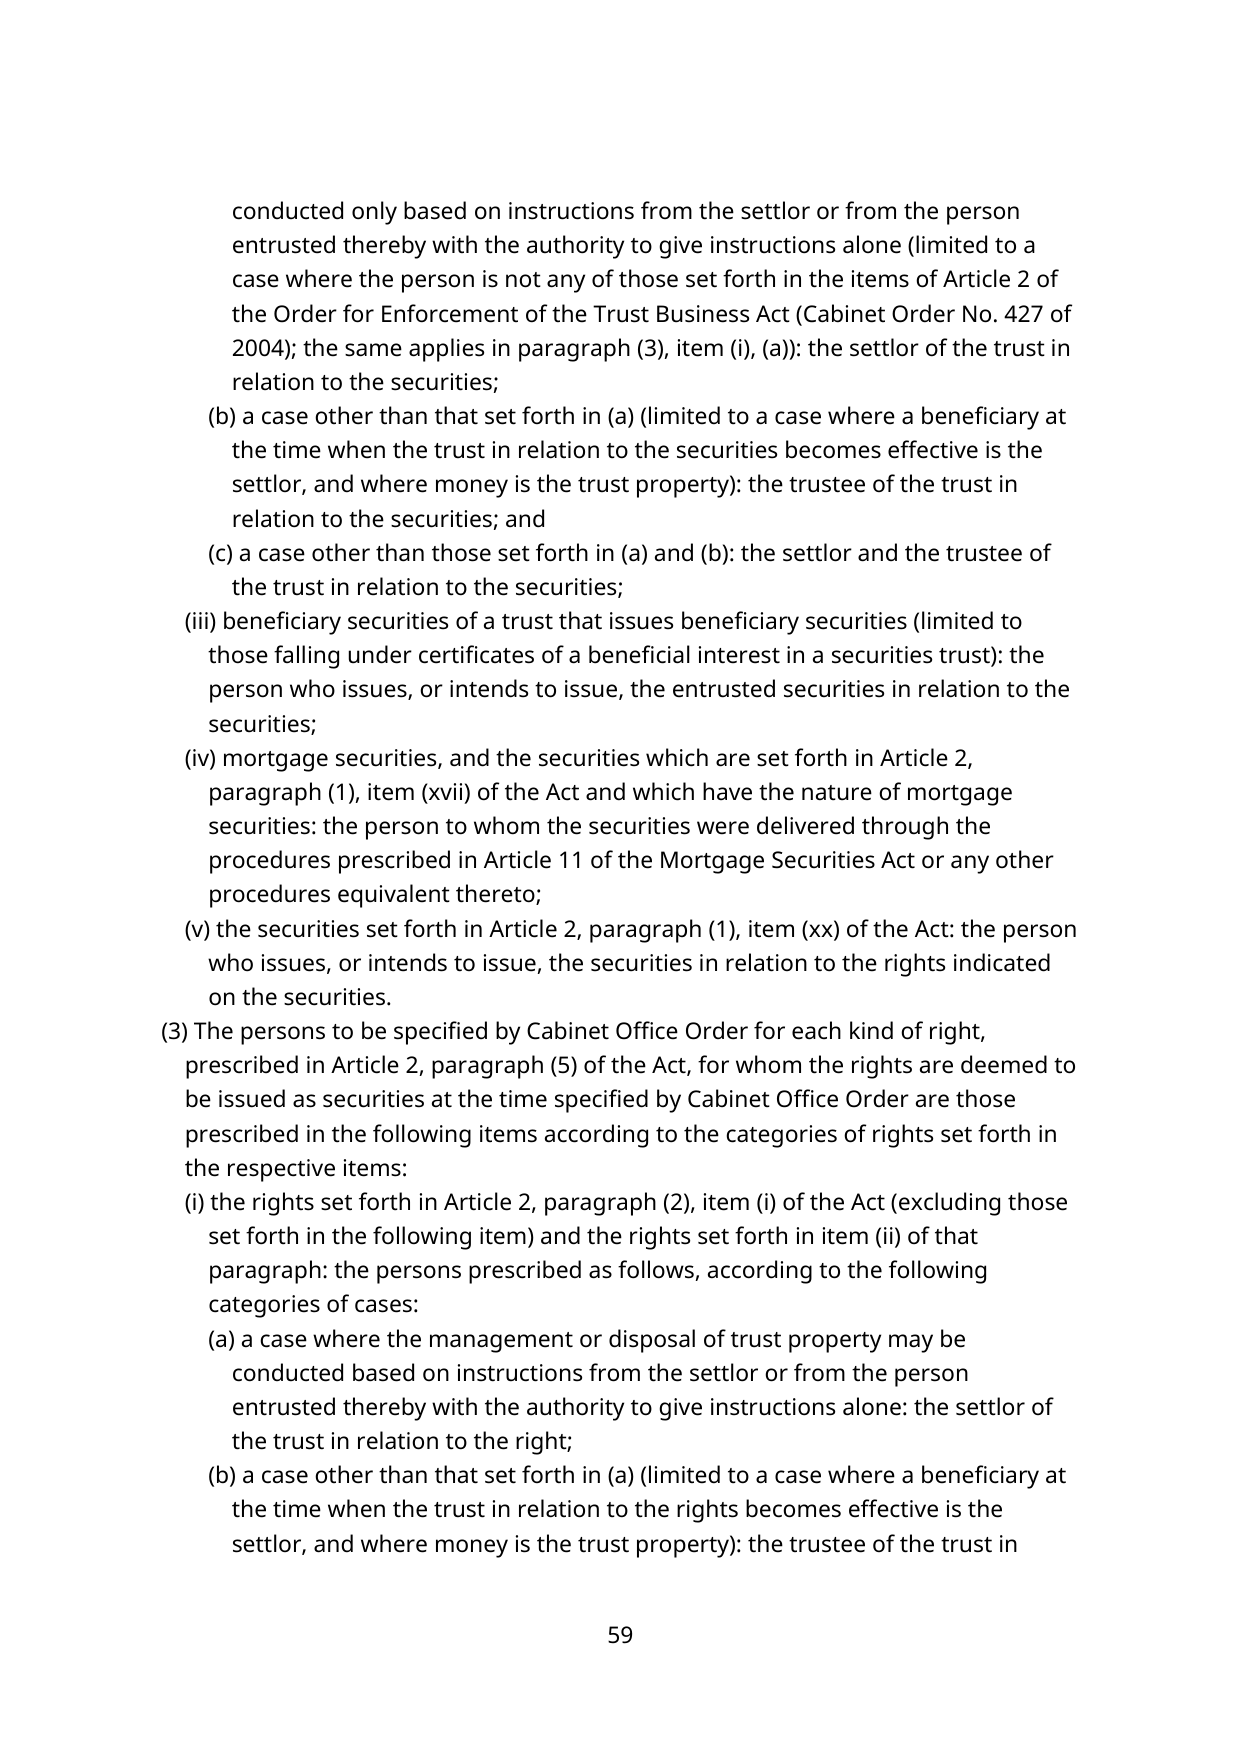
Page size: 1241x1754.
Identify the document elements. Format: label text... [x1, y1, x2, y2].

text (iii) beneficiary securities of a trust that issues beneficiary securities (limited to those falling under certificates of a beneficial interest in a securities trust): the person who issues, or intends to issue, the entrusted securities in relation to the securities; [184, 604, 1079, 740]
text (v) the securities set forth in Article 2, paragraph (1), item (xx) of the Act: the person who issues, or intends to issue, the securities in relation to the rights indicated on the securities. [184, 911, 1079, 1014]
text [207, 194, 1079, 399]
text (b) a case other than that set forth in (a) (limited to a case where a beneficiary at the time when the trust in relation to the securities becomes effective is the settlor, and where money is the trust property): the trustee of the trust in relation to the securities; and [207, 399, 1079, 535]
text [207, 1458, 1079, 1560]
text (c) a case other than those set forth in (a) and (b): the settlor and the trustee of the trust in relation to the securities; [207, 535, 1079, 604]
text (iv) mortgage securities, and the securities which are set forth in Article 2, paragraph (1), item (xvii) of the Act and which have the nature of mortgage securities: the person to whom the securities were delivered through the procedures prescribed in Article 11 of the Mortgage Securities Act or any other procedures equivalent thereto; [184, 740, 1079, 911]
text (3) The persons to be specified by Cabinet Office Order for each kind of right, prescribed in Article 2, paragraph (5) of the Act, for whom the rights are deemed to be issued as securities at the time specified by Cabinet Office Order are those prescribed in the following items according to the categories of rights set forth in the respective items: [161, 1014, 1079, 1184]
text (i) the rights set forth in Article 2, paragraph (2), item (i) of the Act (excluding those set forth in the following item) and the rights set forth in item (ii) of that paragraph: the persons prescribed as follows, according to the following categories of cases: [184, 1184, 1079, 1321]
text (a) a case where the management or disposal of trust property may be conducted based on instructions from the settlor or from the person entrusted thereby with the authority to give instructions alone: the settlor of the trust in relation to the right; [207, 1321, 1079, 1458]
